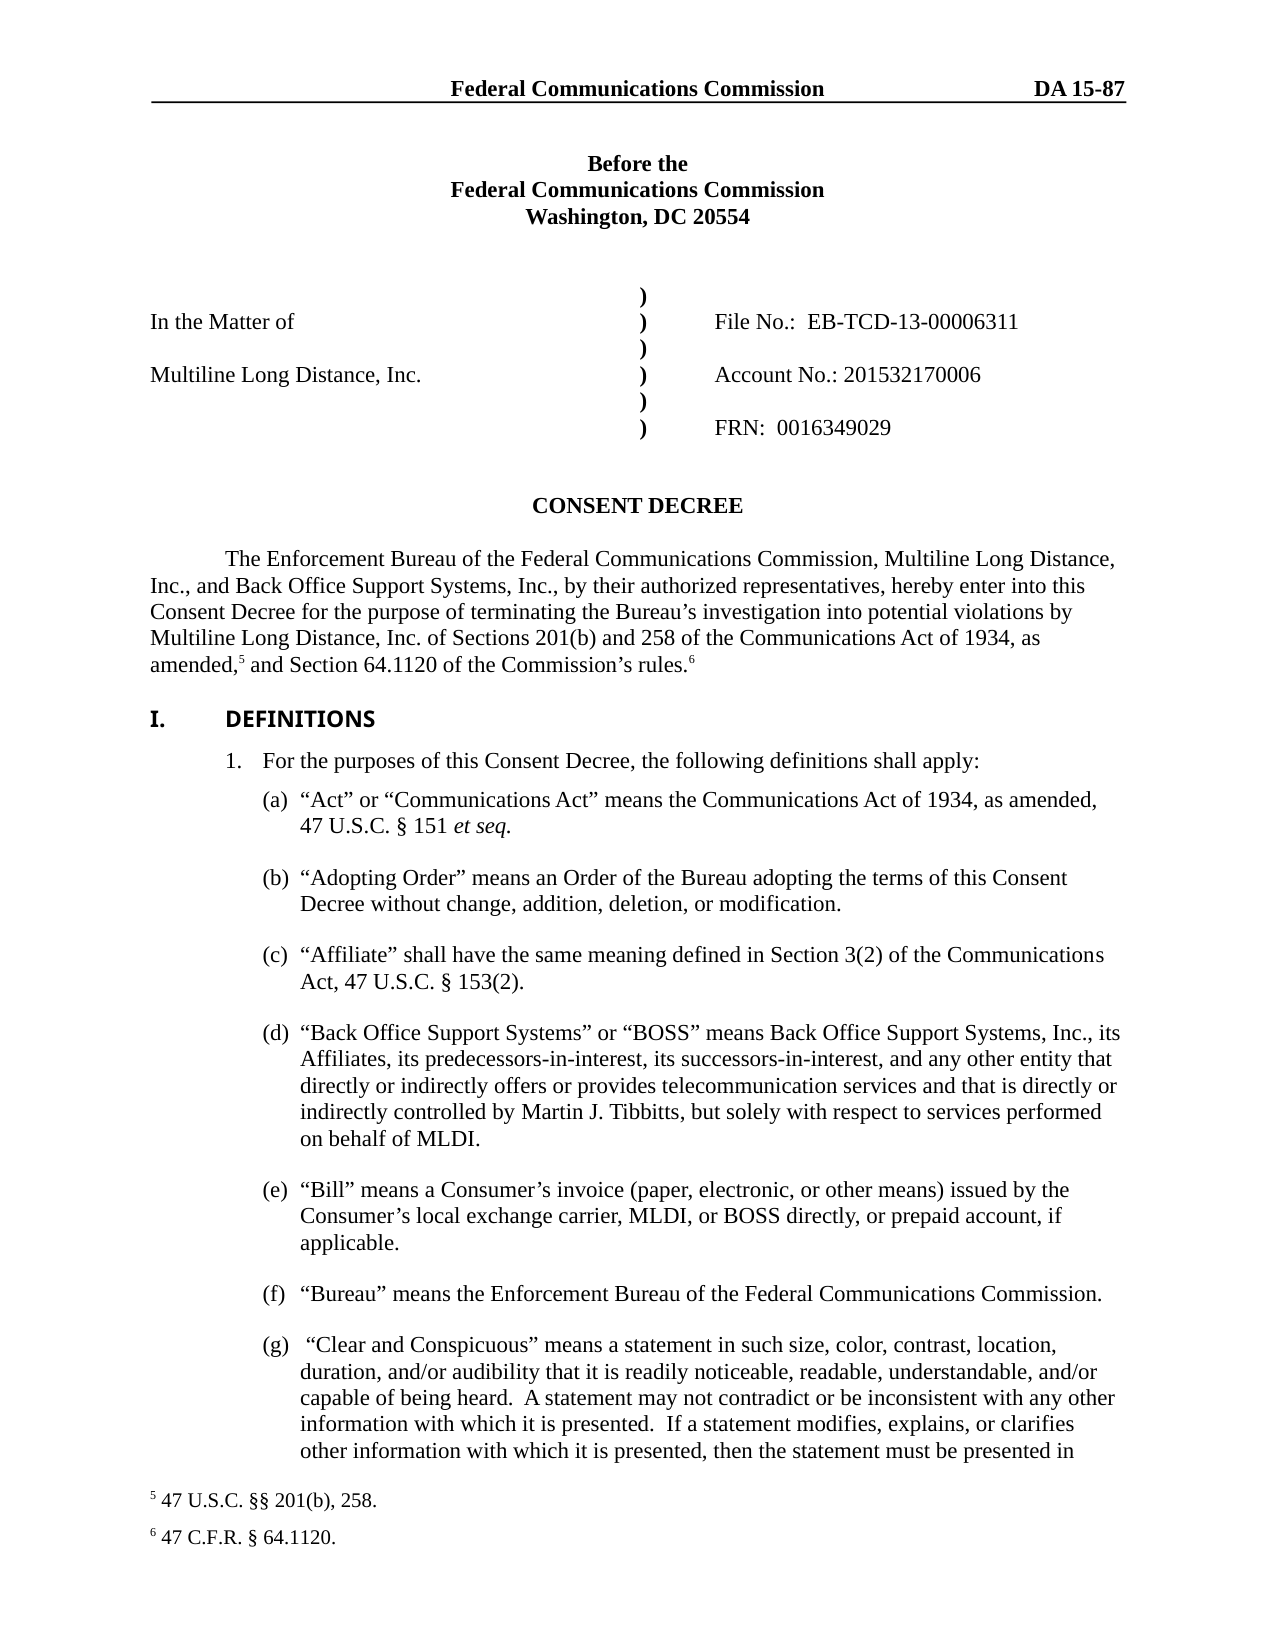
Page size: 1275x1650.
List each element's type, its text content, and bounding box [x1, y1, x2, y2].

text Washington, DC 20554 [150, 203, 1125, 229]
list “Adopting Order” means an Order of the Bureau adopting the terms of this Consent Decree without change, addition, deletion, or modification. [262, 864, 1125, 916]
table_header ) ) ) ) ) ) [628, 282, 703, 493]
subtitle DEFINITIONS [150, 703, 1125, 735]
list “Affiliate” shall have the same meaning defined in Section 3(2) of the Communications Act, 47 U.S.C. § 153(2). [262, 941, 1125, 994]
table_header File No.: EB-TCD-13-00006311 Account No.: 201532170006 FRN: 0016349029 [703, 282, 1144, 493]
text Federal Communications Commission [150, 176, 1125, 203]
list “Bureau” means the Enforcement Bureau of the Federal Communications Commission. [262, 1280, 1125, 1306]
text Before the [150, 150, 1125, 176]
list For the purposes of this Consent Decree, the following definitions shall apply: [150, 747, 1125, 773]
text The Enforcement Bureau of the Federal Communications Commission, Multiline Long Distance, Inc., and Back Office Support Systems, Inc., by their authorized representatives, hereby enter into this Consent Decree for the purpose of terminating the Bureau’s investigation into potential violations by Multiline Long Distance, Inc. of Sections 201(b) and 258 of the Communications Act of 1934, as amended, and Section 64.1120 of the Commission’s rules. [150, 545, 1125, 677]
table_header In the Matter of Multiline Long Distance, Inc. [139, 282, 628, 493]
list “Bill” means a Consumer’s invoice (paper, electronic, or other means) issued by the Consumer’s local exchange carrier, MLDI, or BOSS directly, or prepaid account, if applicable. [262, 1176, 1125, 1255]
text CONSENT DECREE [150, 493, 1125, 519]
list “Act” or “Communications Act” means the Communications Act of 1934, as amended, 47 U.S.C. § 151 et seq. [262, 786, 1125, 839]
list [262, 1331, 1125, 1463]
list “Back Office Support Systems” or “BOSS” means Back Office Support Systems, Inc., its Affiliates, its predecessors-in-interest, its successors-in-interest, and any other entity that directly or indirectly offers or provides telecommunication services and that is directly or indirectly controlled by Martin J. Tibbitts, but solely with respect to services performed on behalf of MLDI. [262, 1019, 1125, 1151]
